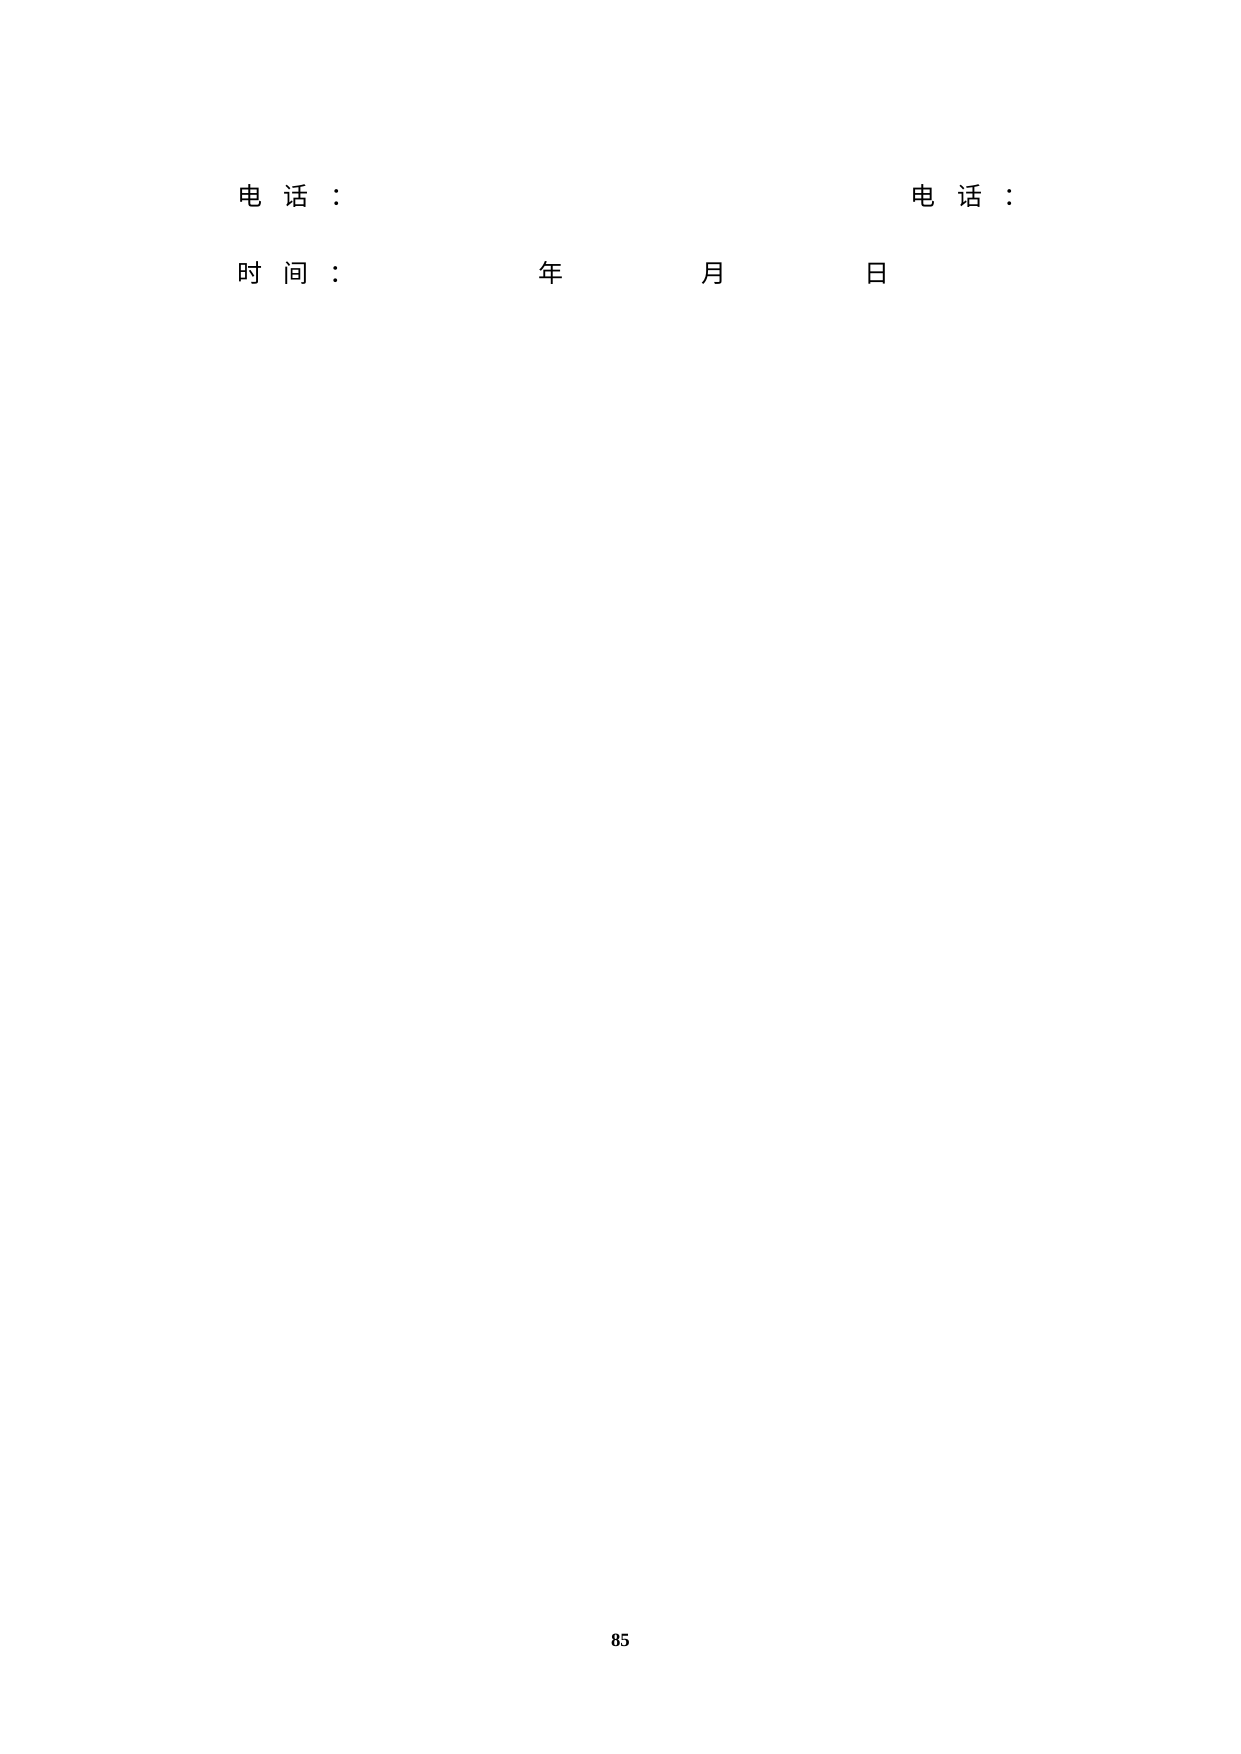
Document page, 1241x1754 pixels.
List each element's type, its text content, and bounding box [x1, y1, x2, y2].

text 时间： 年 月 日 [190, 242, 1050, 301]
text 电话： 电话： [190, 164, 1050, 224]
